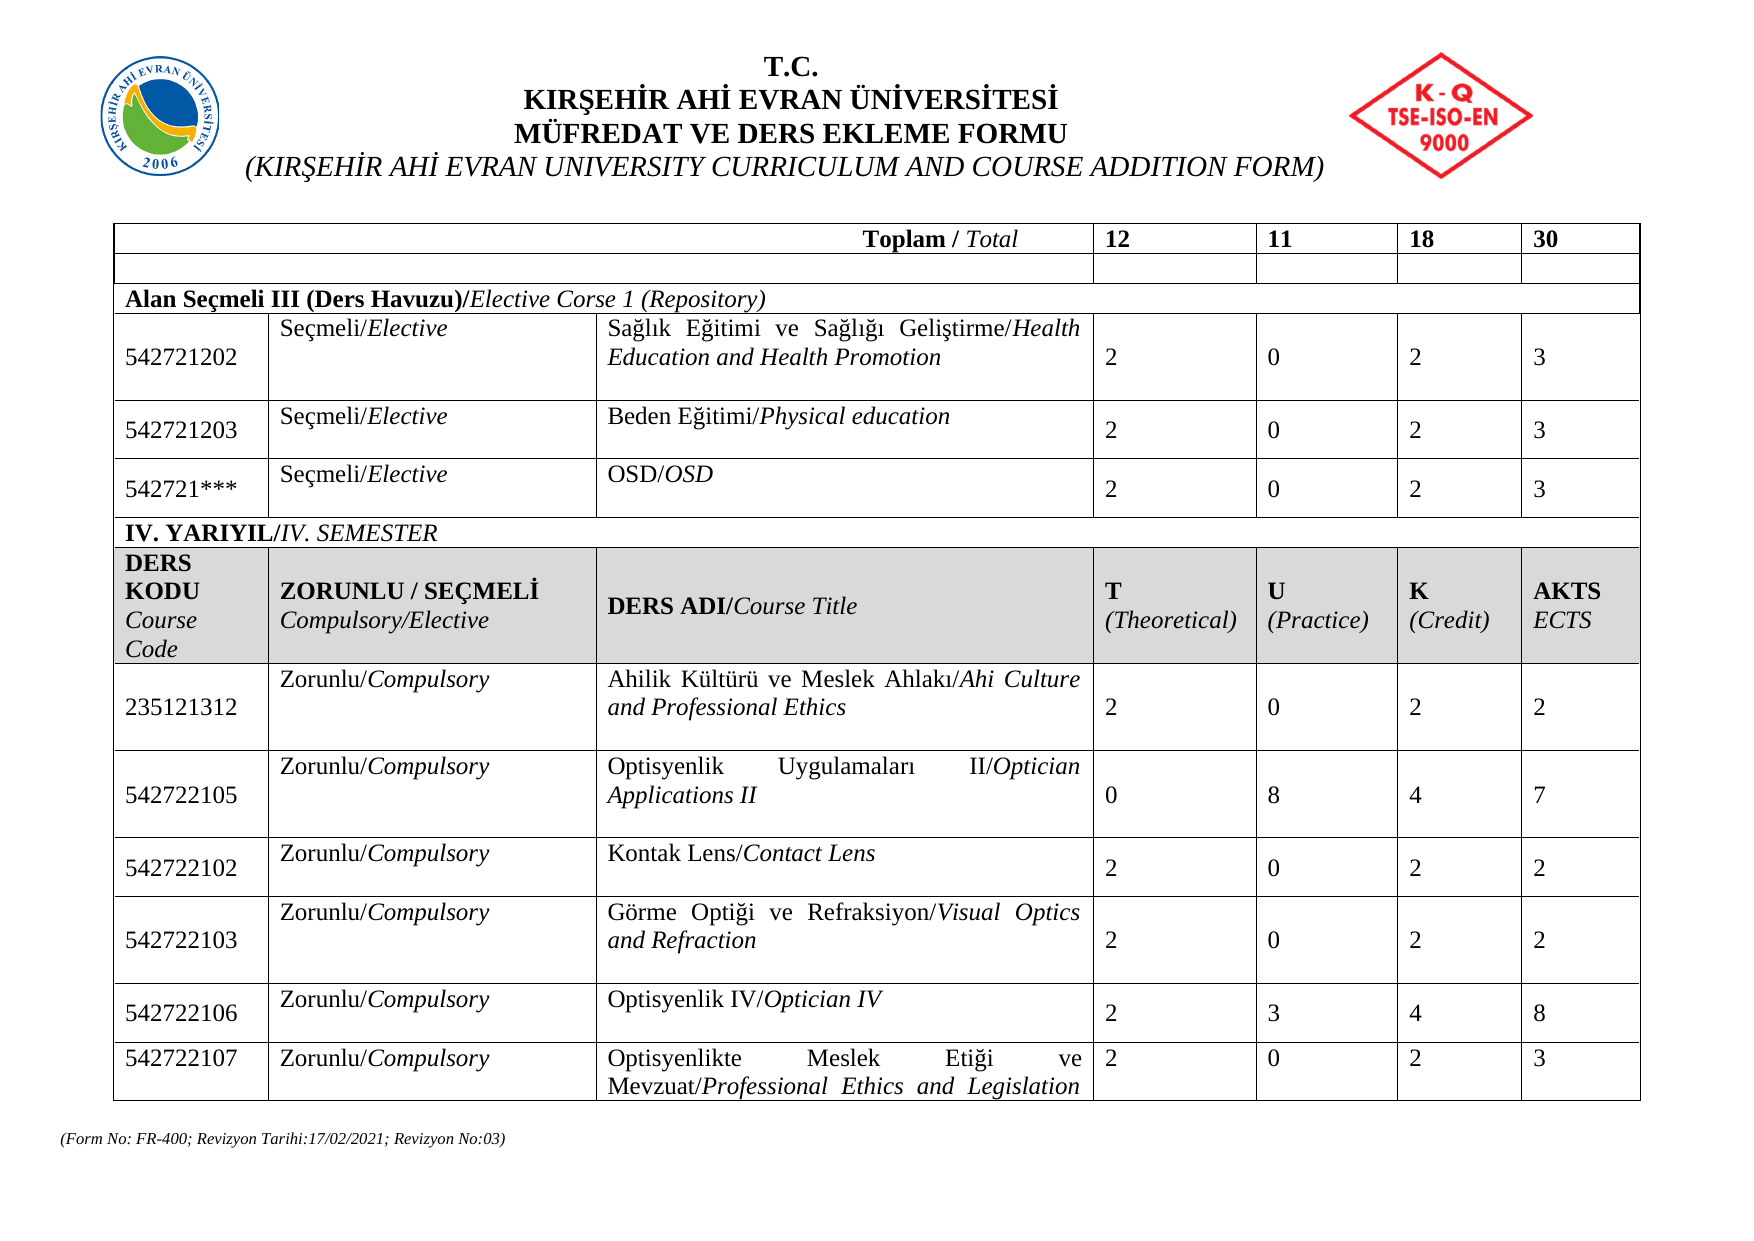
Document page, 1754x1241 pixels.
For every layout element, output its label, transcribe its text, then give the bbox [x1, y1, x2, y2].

table_cell OSD/OSD [597, 459, 1093, 517]
table_cell Sağlık Eğitimi ve Sağlığı Geliştirme/Health Education and Health Promotion [597, 314, 1093, 400]
table_cell Toplam / Total [115, 224, 1093, 253]
table_cell Beden Eğitimi/Physical education [597, 401, 1093, 458]
table_cell 3 [1522, 314, 1640, 400]
table_cell 542722103 [114, 896, 268, 983]
table_cell 2 [1398, 401, 1521, 458]
table_cell Zorunlu/Compulsory [269, 838, 596, 896]
table_cell 2 [1522, 896, 1640, 983]
table_cell 0 [1257, 314, 1397, 400]
table_cell T (Theoretical) [1094, 548, 1256, 663]
table_cell 2 [1398, 1043, 1521, 1100]
table_cell Zorunlu/Compulsory [269, 664, 596, 750]
table_cell 542721202 [114, 313, 268, 400]
table_cell [1398, 254, 1521, 283]
table_cell 11 [1257, 224, 1397, 253]
table_cell 3 [1522, 458, 1640, 517]
table_cell 0 [1257, 401, 1397, 458]
table_cell AKTS ECTS [1522, 547, 1640, 663]
table_cell 0 [1257, 897, 1397, 983]
table_cell Kontak Lens/Contact Lens [597, 838, 1093, 896]
table_cell 4 [1398, 984, 1521, 1042]
table_cell 7 [1522, 750, 1640, 837]
table_cell 2 [1094, 838, 1256, 896]
table_cell Seçmeli/Elective [269, 314, 596, 400]
table_cell 2 [1398, 459, 1521, 517]
table_cell [115, 254, 1093, 283]
table_cell 2 [1398, 838, 1521, 896]
table_cell ZORUNLU / SEÇMELİ Compulsory/Elective [269, 548, 596, 663]
table_cell Alan Seçmeli III (Ders Havuzu)/Elective Corse 1 (Repository) [114, 284, 1639, 312]
table_cell 12 [1094, 224, 1256, 253]
table_cell 2 [1094, 897, 1256, 983]
table_cell 542722105 [114, 750, 268, 837]
table_cell 2 [1522, 663, 1640, 750]
table_cell Zorunlu/Compulsory [269, 897, 596, 983]
table_cell 542721203 [114, 400, 268, 458]
table_cell Zorunlu/Compulsory [269, 751, 596, 837]
table_cell [1522, 254, 1639, 283]
table_cell Seçmeli/Elective [269, 401, 596, 458]
table_cell 2 [1398, 314, 1521, 400]
table_cell 4 [1398, 751, 1521, 837]
table_cell 3 [1522, 400, 1640, 458]
table_cell DERS ADI/Course Title [597, 548, 1093, 663]
table_cell Optisyenlik Uygulamaları II/Optician Applications II [597, 751, 1093, 837]
table_cell 235121312 [114, 663, 268, 750]
table_cell IV. YARIYIL/IV. SEMESTER [114, 517, 1640, 547]
table_cell 2 [1398, 664, 1521, 750]
table_cell Zorunlu/Compulsory [269, 1043, 596, 1100]
table_cell Zorunlu/Compulsory [269, 984, 596, 1042]
table_cell 3 [1257, 984, 1397, 1042]
table_cell 0 [1257, 664, 1397, 750]
table_cell 2 [1522, 837, 1640, 896]
table_cell DERS KODU Course Code [114, 547, 268, 663]
table_cell Görme Optiği ve Refraksiyon/Visual Optics and Refraction [597, 897, 1093, 983]
table_cell 0 [1094, 751, 1256, 837]
table_cell 8 [1522, 983, 1640, 1042]
table_cell Optisyenlik IV/Optician IV [597, 984, 1093, 1042]
table_cell Ahilik Kültürü ve Meslek Ahlakı/Ahi Culture and Professional Ethics [597, 664, 1093, 750]
table_cell [1094, 254, 1256, 283]
table_cell 2 [1398, 897, 1521, 983]
picture [100, 56, 220, 176]
table_cell 0 [1257, 1043, 1397, 1100]
picture [1348, 52, 1533, 179]
table_cell [1257, 254, 1397, 283]
table_cell 2 [1094, 984, 1256, 1042]
table_cell 0 [1257, 459, 1397, 517]
table_cell 542721*** [114, 458, 268, 517]
table_cell 2 [1094, 314, 1256, 400]
table_cell Optisyenlikte Meslek Etiği ve Mevzuat/Professional Ethics and Legislation in Opticians [597, 1043, 1093, 1100]
table_cell Seçmeli/Elective [269, 459, 596, 517]
table_cell 2 [1094, 664, 1256, 750]
table_cell 30 [1522, 224, 1639, 253]
table_cell 542722102 [114, 837, 268, 896]
table_cell 542722106 [114, 983, 268, 1042]
table_cell 3 [1522, 1042, 1640, 1100]
table_cell 0 [1257, 838, 1397, 896]
table_cell 8 [1257, 751, 1397, 837]
table_cell 542722107 [114, 1042, 268, 1100]
table_cell 18 [1398, 224, 1521, 253]
table_cell K (Credit) [1398, 548, 1521, 663]
table_cell U (Practice) [1257, 548, 1397, 663]
table_cell 2 [1094, 459, 1256, 517]
table_cell 2 [1094, 1043, 1256, 1100]
table_cell 2 [1094, 401, 1256, 458]
